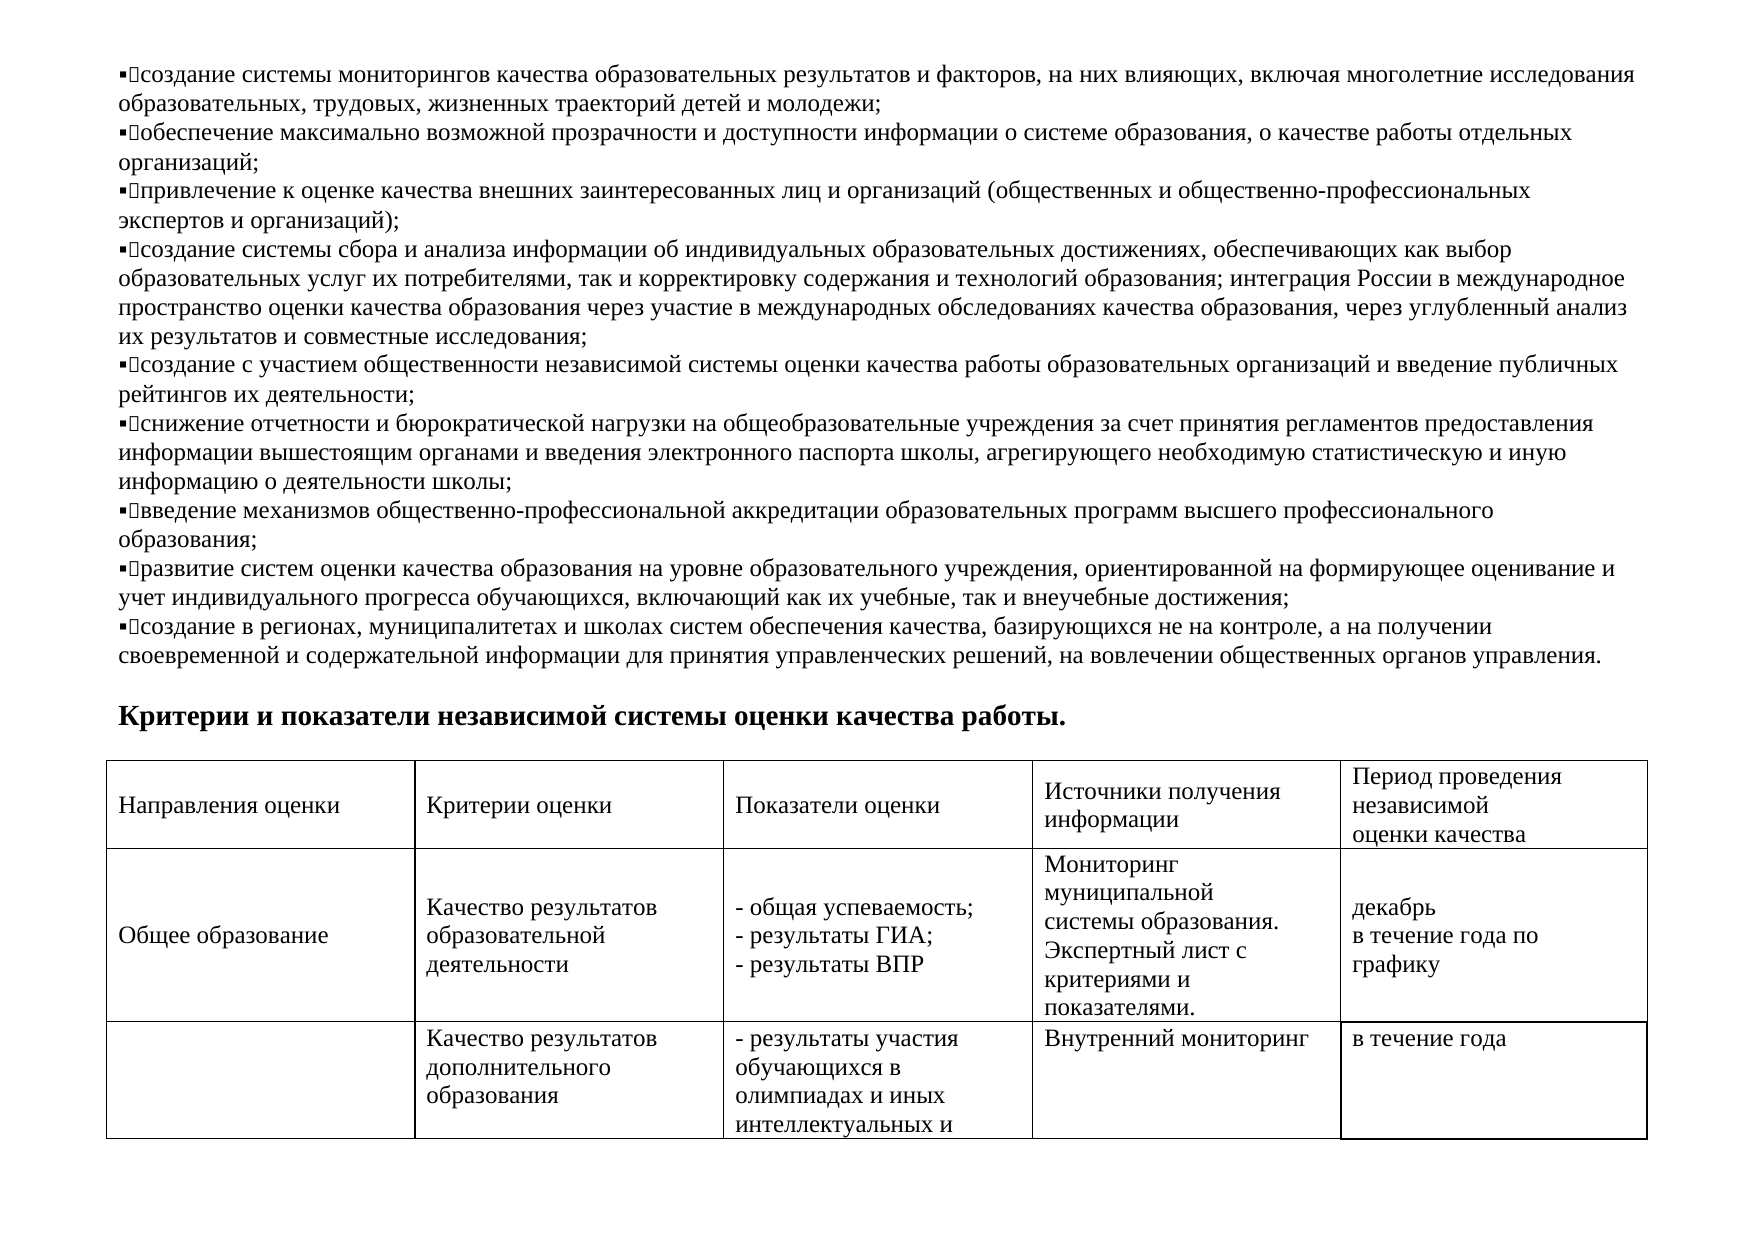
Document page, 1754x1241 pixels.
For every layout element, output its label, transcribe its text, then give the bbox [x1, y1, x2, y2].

table_header Критерии оценки [416, 761, 723, 848]
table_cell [416, 1022, 723, 1138]
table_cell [1033, 1022, 1340, 1138]
table_header Период проведения независимой оценки качества [1341, 761, 1647, 848]
table_header Источники получения информации [1033, 761, 1340, 848]
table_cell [724, 1022, 1032, 1138]
table_cell Общее образование [107, 849, 414, 1021]
table_cell [107, 1022, 414, 1138]
table_header Показатели оценки [724, 761, 1032, 848]
text Критерии и показатели независимой системы оценки качества работы. [118, 669, 1636, 732]
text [118, 59, 1636, 669]
table_cell - общая успеваемость; - результаты ГИА; - результаты ВПР [724, 849, 1032, 1021]
table_cell Мониторинг муниципальной системы образования. Экспертный лист с критериями и показателями. [1033, 849, 1340, 1021]
table_cell в течение года [1342, 1023, 1646, 1138]
table_cell декабрь в течение года по графику [1341, 849, 1647, 1021]
table_cell Качество результатов образовательной деятельности [416, 849, 723, 1021]
table_header Направления оценки [107, 761, 414, 848]
